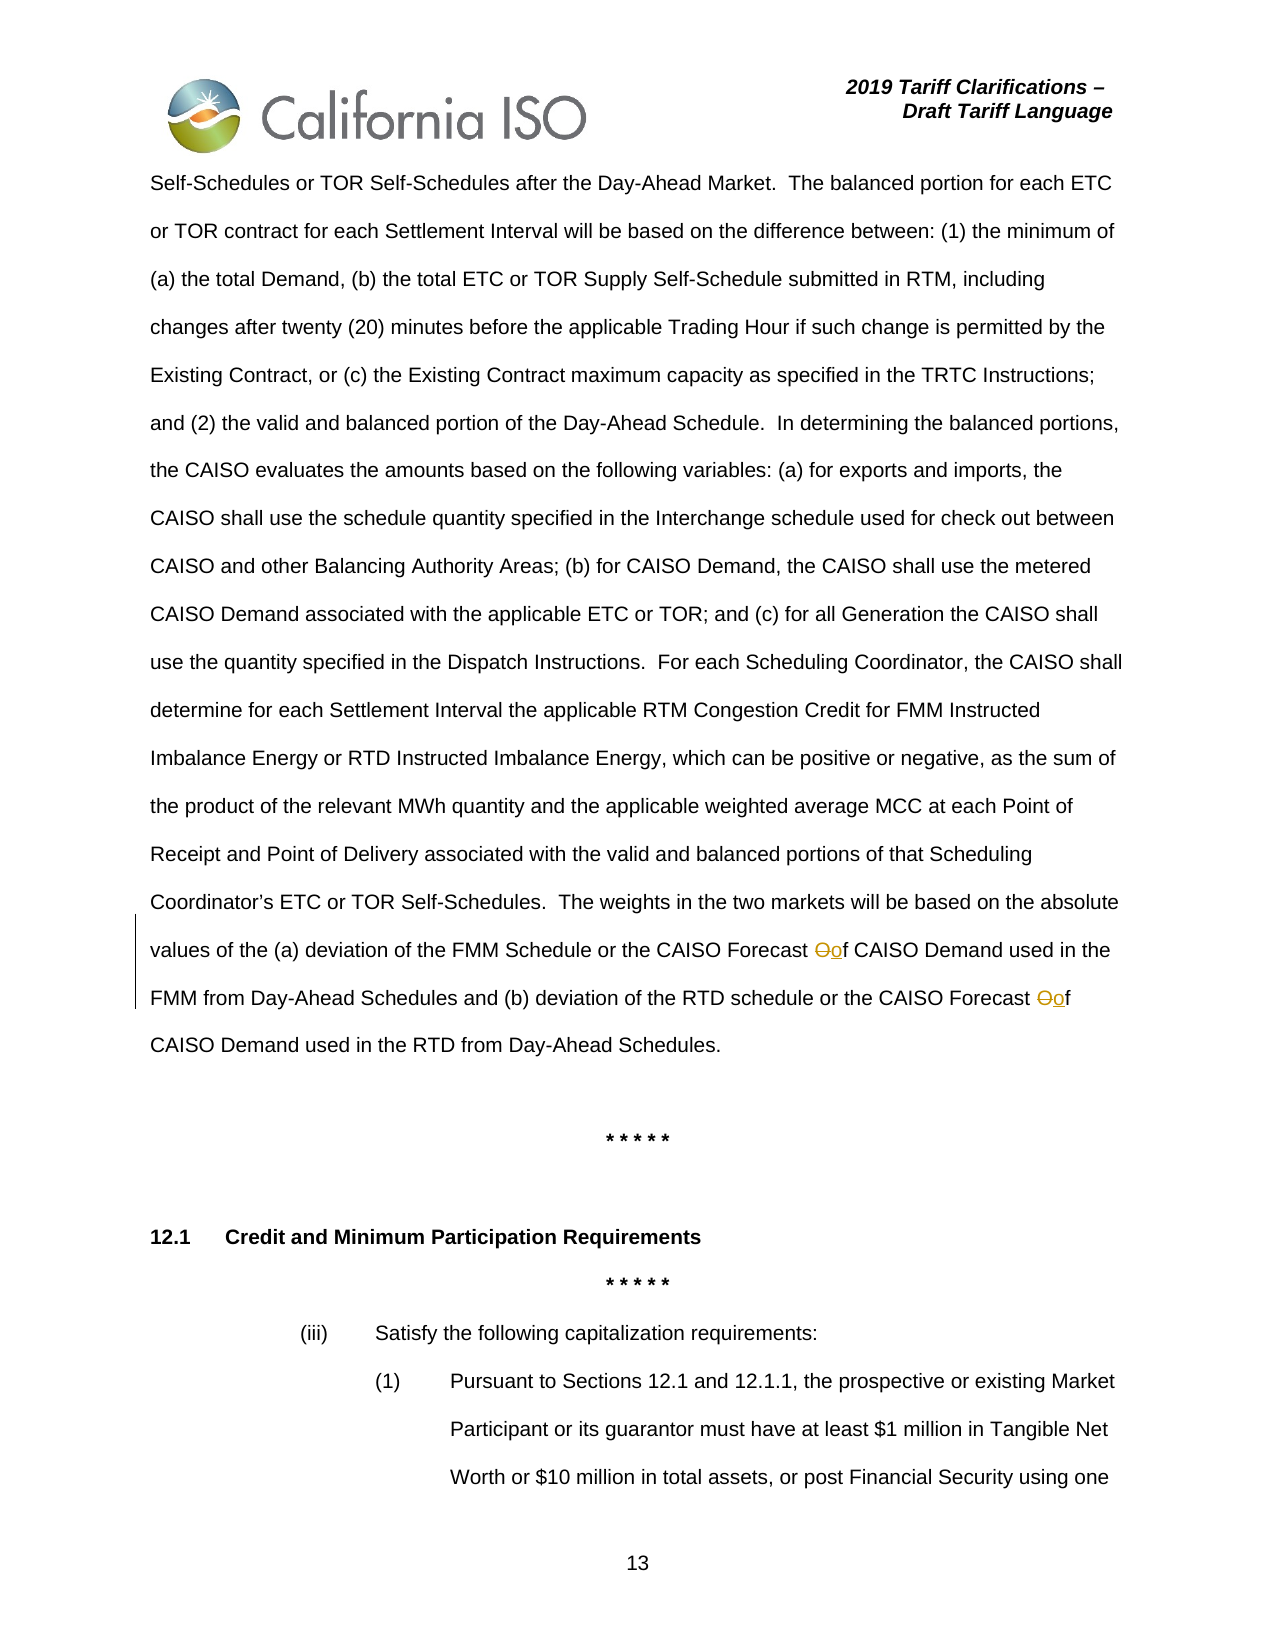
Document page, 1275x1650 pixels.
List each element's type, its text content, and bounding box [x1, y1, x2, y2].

text * * * * * [150, 1129, 1125, 1153]
text 12.1 Credit and Minimum Participation Requirements [150, 1225, 1125, 1249]
text * * * * * [150, 1273, 1125, 1297]
text (iii) Satisfy the following capitalization requirements: [225, 1321, 1125, 1345]
picture [161, 75, 591, 156]
